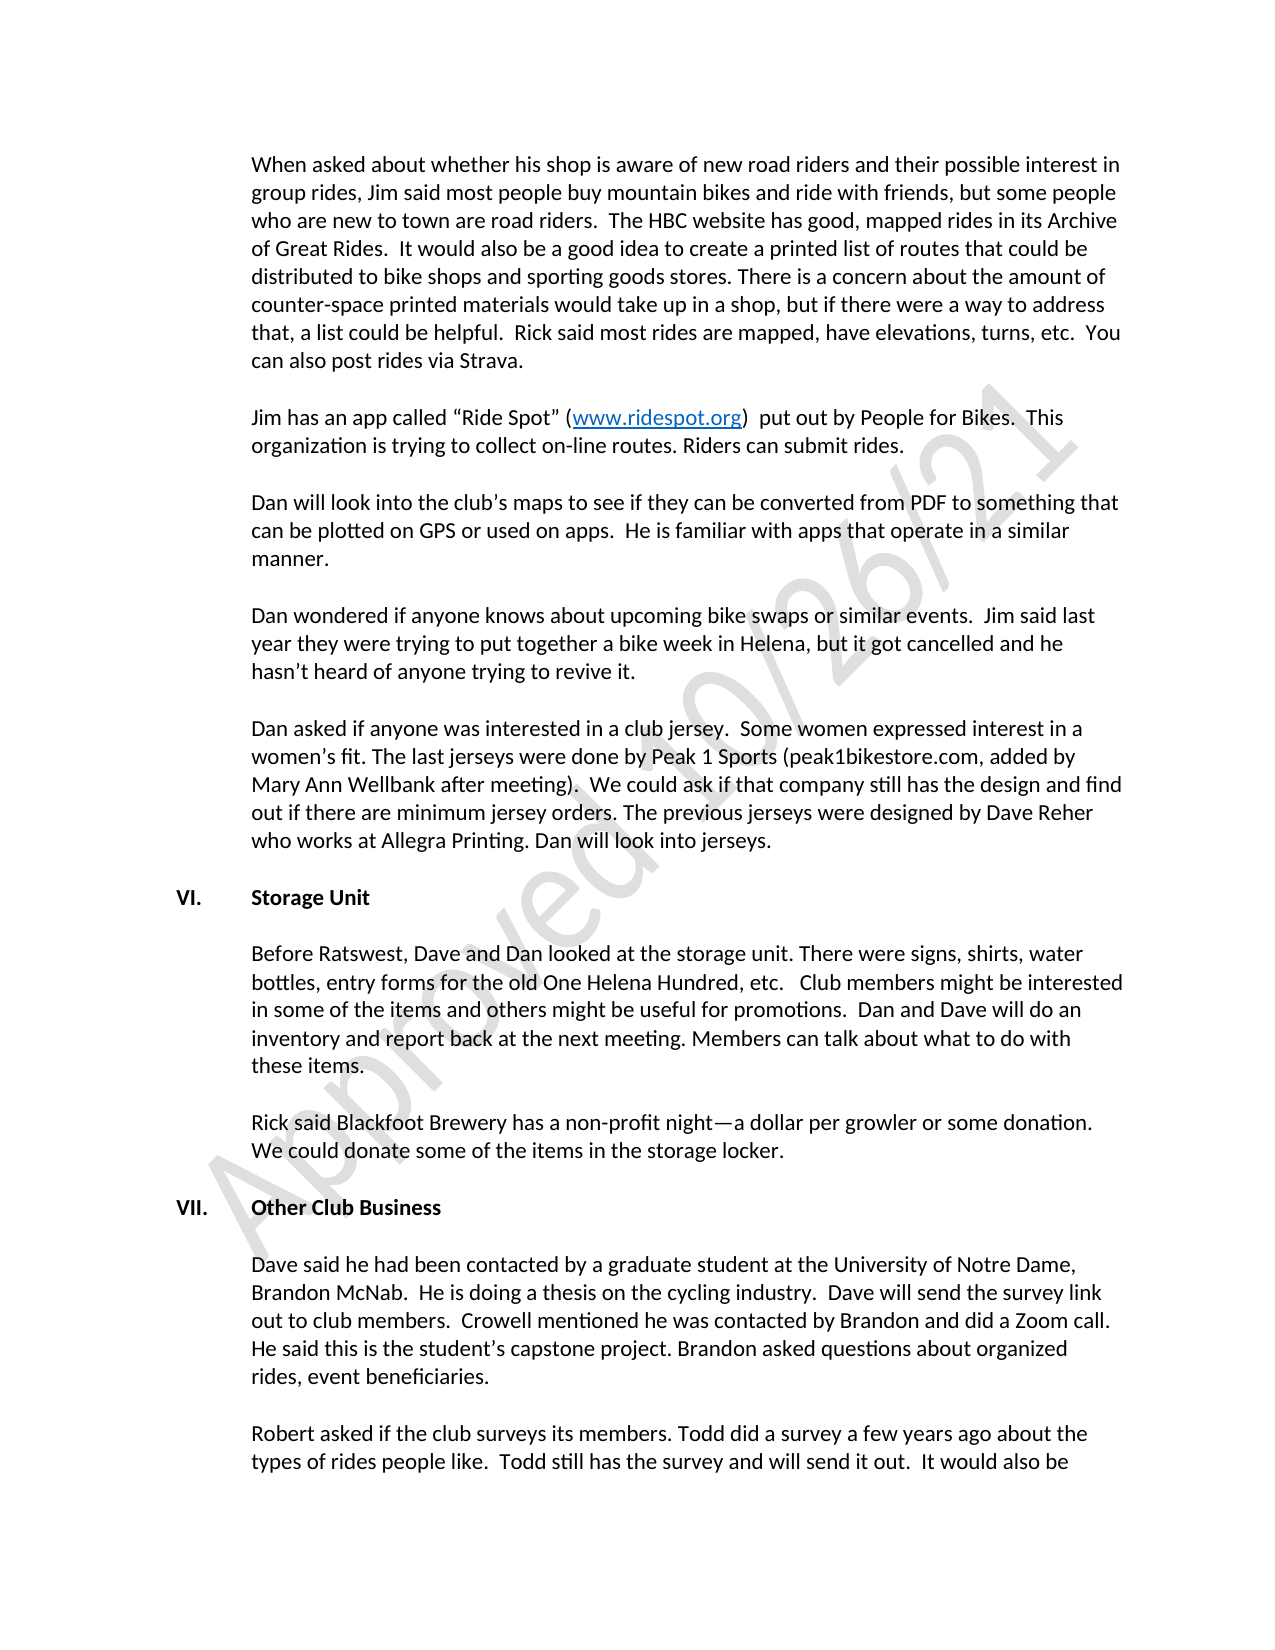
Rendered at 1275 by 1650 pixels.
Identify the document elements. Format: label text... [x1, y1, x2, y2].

text Dan will look into the club’s maps to see if they can be converted from PDF to something that can be plotted on GPS or used on apps. He is familiar with apps that operate in a similar manner. [251, 488, 1125, 572]
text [251, 1419, 1125, 1475]
text When asked about whether his shop is aware of new road riders and their possible interest in group rides, Jim said most people buy mountain bikes and ride with friends, but some people who are new to town are road riders. The HBC website has good, mapped rides in its Archive of Great Rides. It would also be a good idea to create a printed list of routes that could be distributed to bike shops and sporting goods stores. There is a concern about the amount of counter-space printed materials would take up in a shop, but if there were a way to address that, a list could be helpful. Rick said most rides are mapped, have elevations, turns, etc. You can also post rides via Strava. [251, 150, 1125, 374]
text Jim has an app called “Ride Spot” (www.ridespot.org) put out by People for Bikes. This organization is trying to collect on-line routes. Riders can submit rides. [251, 403, 1125, 459]
list Storage Unit [176, 883, 1125, 911]
text Dan wondered if anyone knows about upcoming bike swaps or similar events. Jim said last year they were trying to put together a bike week in Helena, but it got cancelled and he hasn’t heard of anyone trying to revive it. [251, 601, 1125, 685]
text Dan asked if anyone was interested in a club jersey. Some women expressed interest in a women’s fit. The last jerseys were done by Peak 1 Sports (peak1bikestore.com, added by Mary Ann Wellbank after meeting). We could ask if that company still has the design and find out if there are minimum jersey orders. The previous jerseys were designed by Dave Reher who works at Allegra Printing. Dan will look into jerseys. [251, 714, 1125, 854]
text Before Ratswest, Dave and Dan looked at the storage unit. There were signs, shirts, water bottles, entry forms for the old One Helena Hundred, etc. Club members might be interested in some of the items and others might be useful for promotions. Dan and Dave will do an inventory and report back at the next meeting. Members can talk about what to do with these items. [251, 939, 1125, 1080]
list Other Club Business [176, 1193, 1125, 1221]
text Dave said he had been contacted by a graduate student at the University of Notre Dame, Brandon McNab. He is doing a thesis on the cycling industry. Dave will send the survey link out to club members. Crowell mentioned he was contacted by Brandon and did a Zoom call. He said this is the student’s capstone project. Brandon asked questions about organized rides, event beneficiaries. [251, 1250, 1125, 1390]
text Rick said Blackfoot Brewery has a non-profit night—a dollar per growler or some donation. We could donate some of the items in the storage locker. [251, 1108, 1125, 1164]
